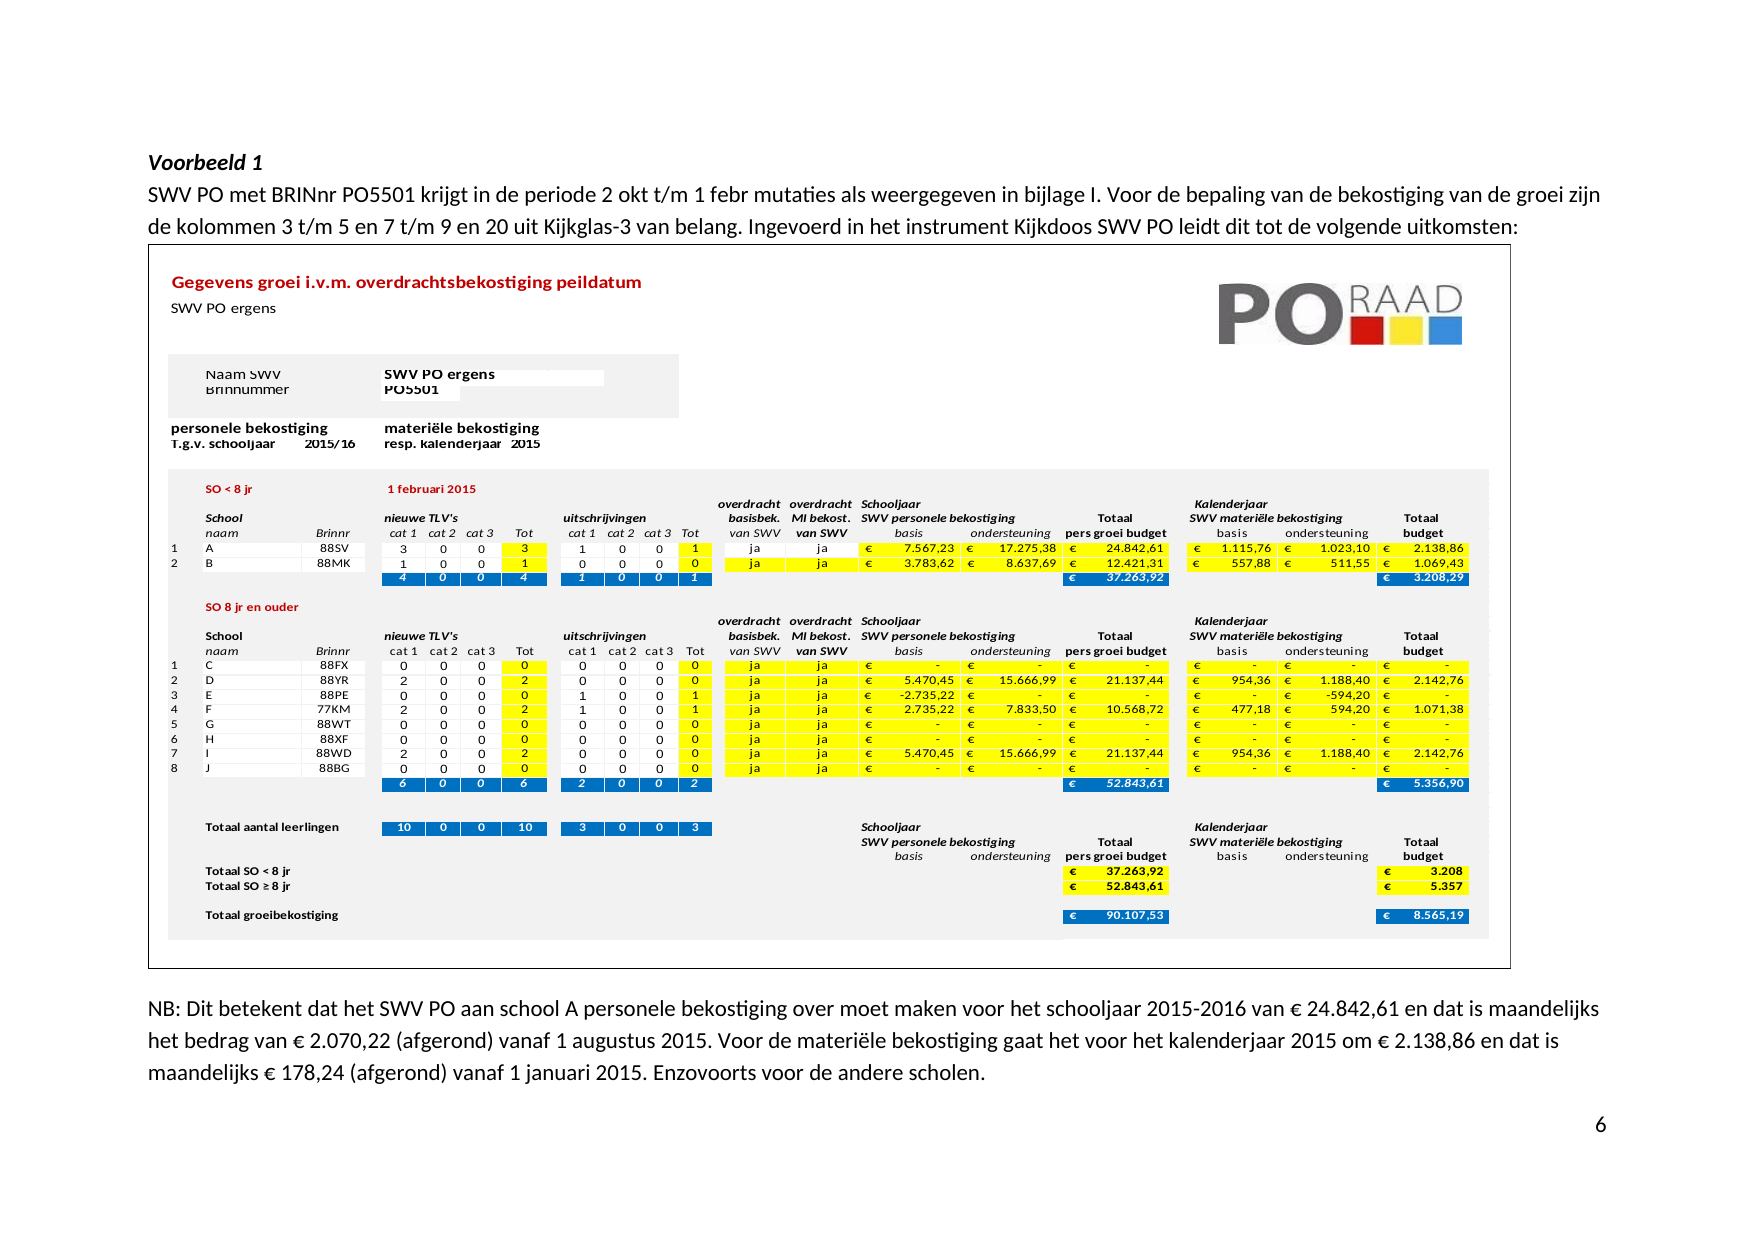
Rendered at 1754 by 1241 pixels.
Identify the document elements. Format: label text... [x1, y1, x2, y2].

text NB: Dit betekent dat het SWV PO aan school A personele bekostiging over moet maken voor het schooljaar 2015-2016 van € 24.842,61 en dat is maandelijks het bedrag van € 2.070,22 (afgerond) vanaf 1 augustus 2015. Voor de materiële bekostiging gaat het voor het kalenderjaar 2015 om € 2.138,86 en dat is maandelijks € 178,24 (afgerond) vanaf 1 januari 2015. Enzovoorts voor de andere scholen. [148, 994, 1606, 1087]
text Voorbeeld 1 SWV PO met BRINnr PO5501 krijgt in de periode 2 okt t/m 1 febr mutaties als weergegeven in bijlage I. Voor de bepaling van de bekostiging van de groei zijn de kolommen 3 t/m 5 en 7 t/m 9 en 20 uit Kijkglas-3 van belang. Ingevoerd in het instrument Kijkdoos SWV PO leidt dit tot de volgende uitkomsten: [148, 148, 1606, 969]
